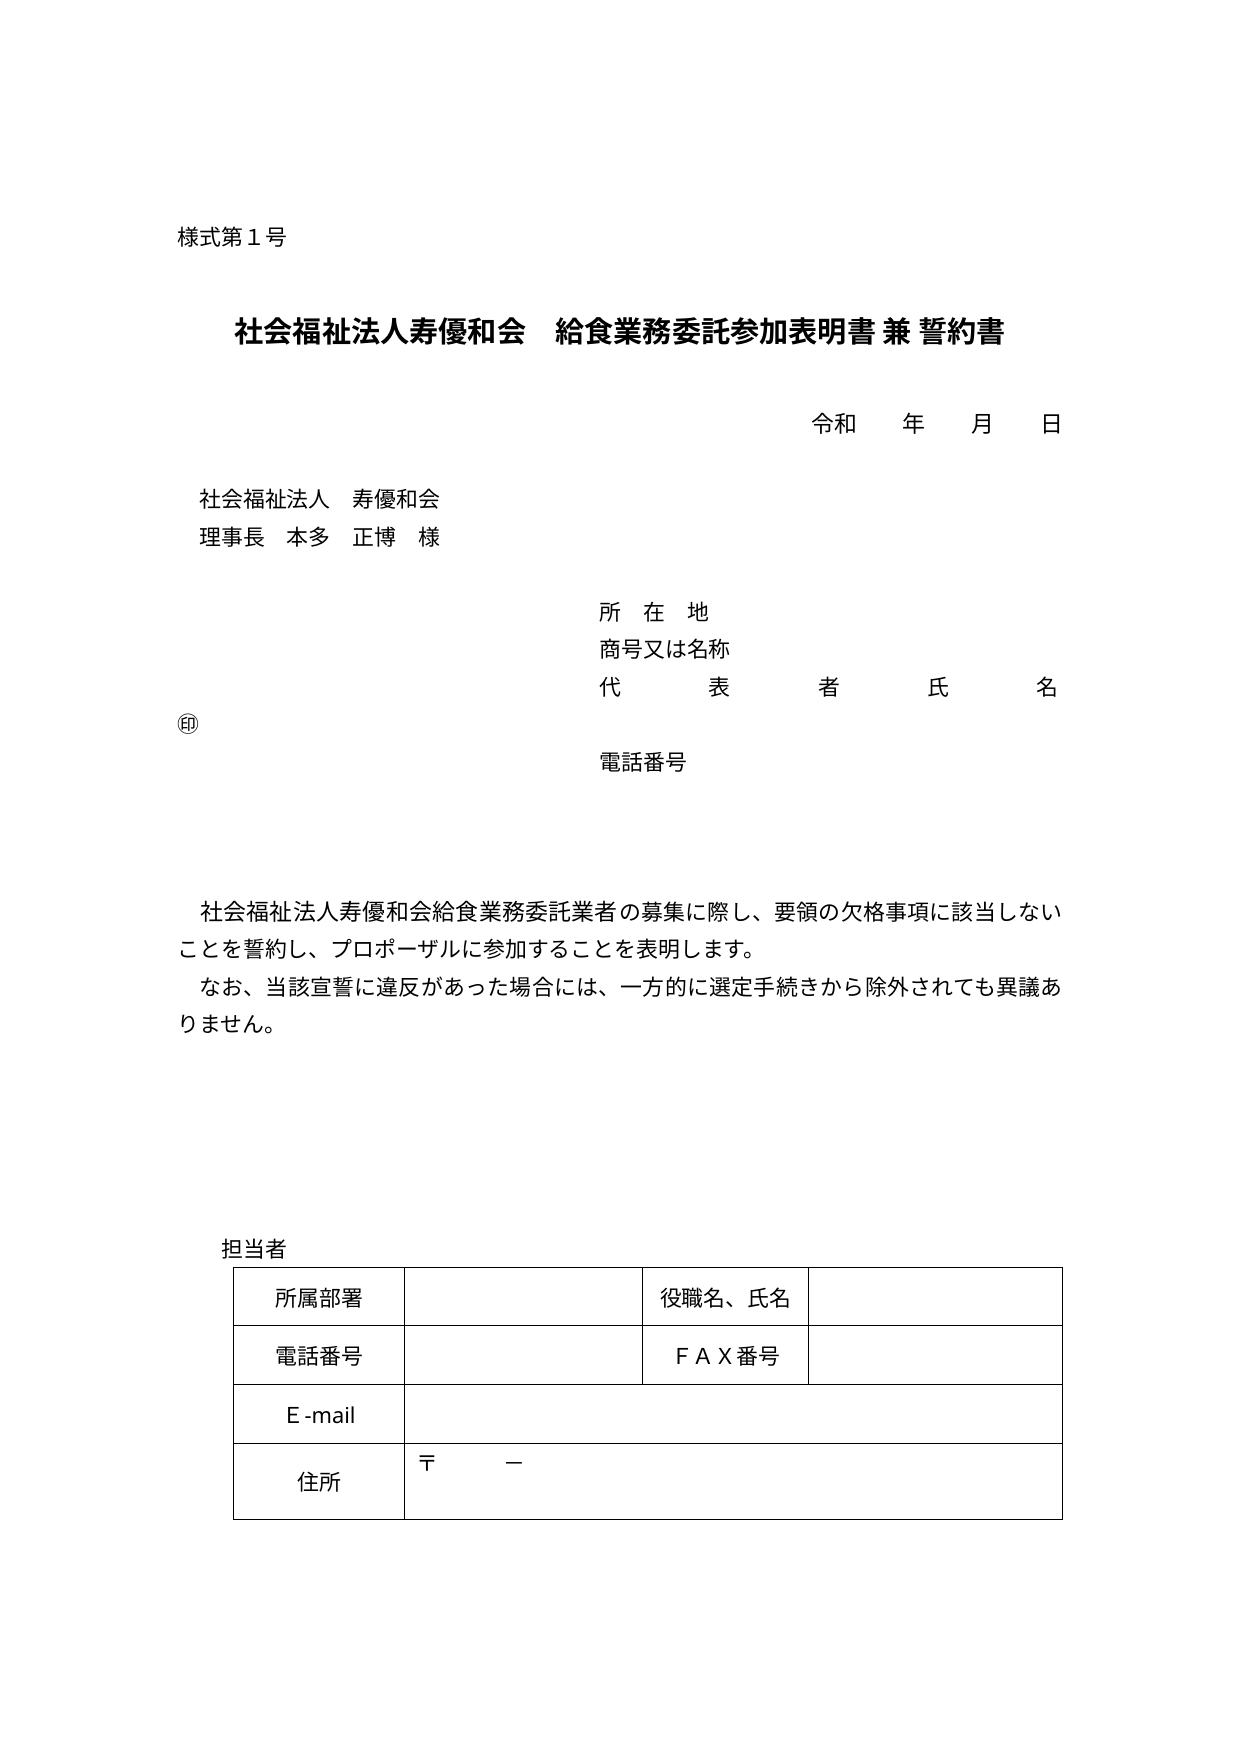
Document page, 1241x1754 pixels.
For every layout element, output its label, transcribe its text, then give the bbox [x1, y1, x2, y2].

text 所 在 地 [177, 592, 1058, 629]
table_cell 〒 － [405, 1444, 1062, 1518]
table_header 所属部署 [234, 1268, 404, 1325]
text 様式第１号 [177, 217, 1063, 254]
text 担当者 [177, 1229, 1063, 1267]
table_cell Ｅ-mail [234, 1385, 404, 1442]
table_cell [809, 1326, 1062, 1384]
table_cell 電話番号 [234, 1326, 404, 1384]
table_cell 住所 [234, 1444, 404, 1518]
text なお、当該宣誓に違反があった場合には、一方的に選定手続きから除外されても異議ありません。 [177, 967, 1063, 1042]
table_cell [405, 1326, 642, 1384]
text 理事長 本多 正博 様 [199, 517, 1058, 554]
table_header 役職名、氏名 [643, 1268, 808, 1325]
table_header [809, 1268, 1062, 1325]
text 社会福祉法人寿優和会 給食業務委託参加表明書 兼 誓約書 [177, 292, 1063, 367]
text 商号又は名称 [177, 629, 971, 667]
text 社会福祉法人寿優和会給食業務委託業者の募集に際し、要領の欠格事項に該当しないことを誓約し、プロポーザルに参加することを表明します。 [177, 892, 1063, 967]
table_header [405, 1268, 642, 1325]
text 社会福祉法人 寿優和会 [199, 479, 1058, 517]
table_cell [405, 1385, 1062, 1442]
table_cell ＦＡＸ番号 [643, 1326, 808, 1384]
text 電話番号 [177, 742, 1058, 779]
text 令和 年 月 日 [177, 404, 1063, 442]
text 代表者氏名 ㊞ [177, 667, 1058, 742]
